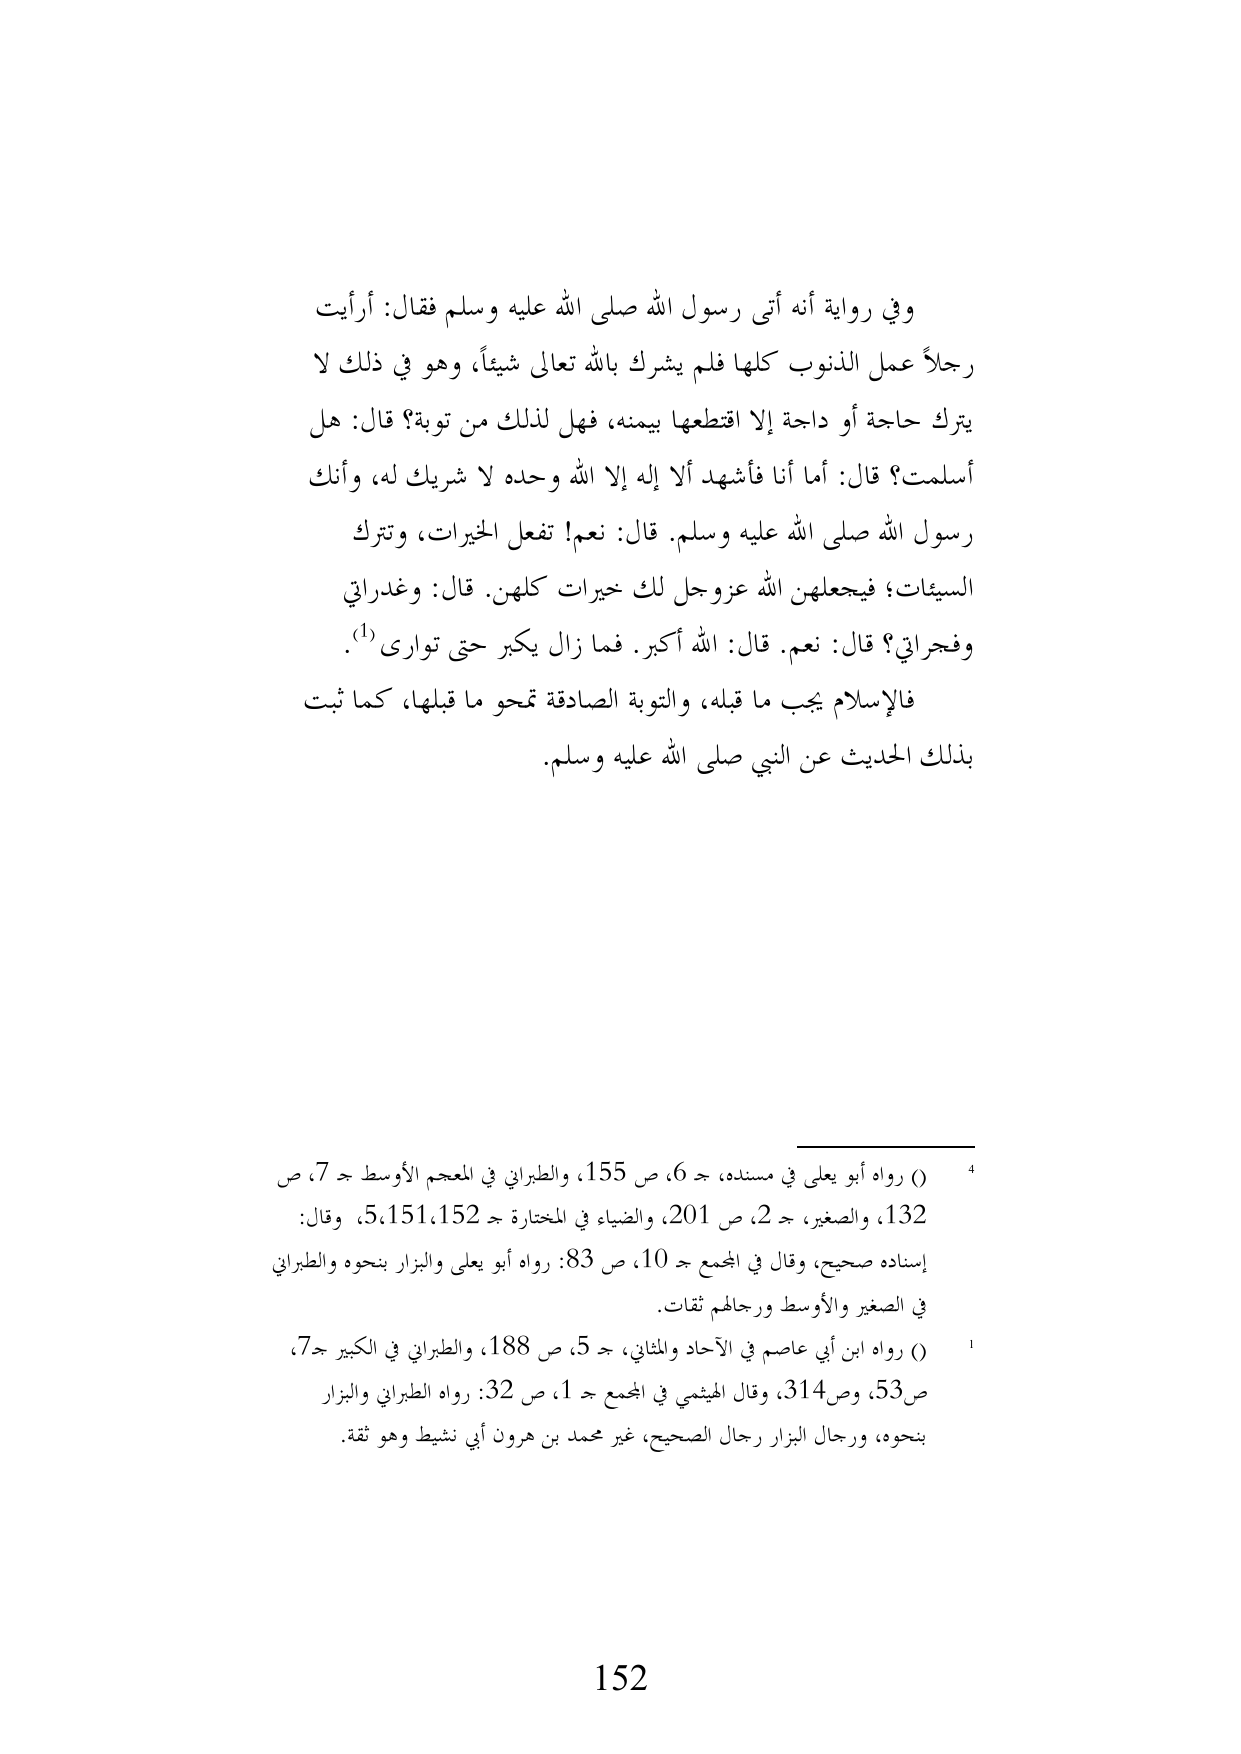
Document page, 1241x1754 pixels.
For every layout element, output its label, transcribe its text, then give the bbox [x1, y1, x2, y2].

text فالإسلام يجب ما قبله، والتوبة الصادقة تمحو ما قبلها، كما ثبت بذلك الحديث عن النبي صلى الله عليه وسلم. [266, 673, 974, 785]
text وفي رواية أنه أتى رسول الله صلى الله عليه وسلم فقال: أرأيت رجلاً عمل الذنوب كلها فلم يشرك بالله تعالى شيئاً، وهو في ذلك لا يترك حاجة أو داجة إلا اقتطعها بيمنه، فهل لذلك من توبة؟ قال: هل أسلمت؟ قال: أما أنا فأشهد ألا إله إلا الله وحده لا شريك له، وأنك رسول الله صلى الله عليه وسلم. قال: نعم! تفعل الخيرات، وتترك السيئات؛ فيجعلهن الله عزوجل لك خيرات كلهن. قال: وغدراتي وفجراتي؟ قال: نعم. قال: الله أكبر. فما زال يكبر حتى توارى (). [266, 281, 974, 673]
